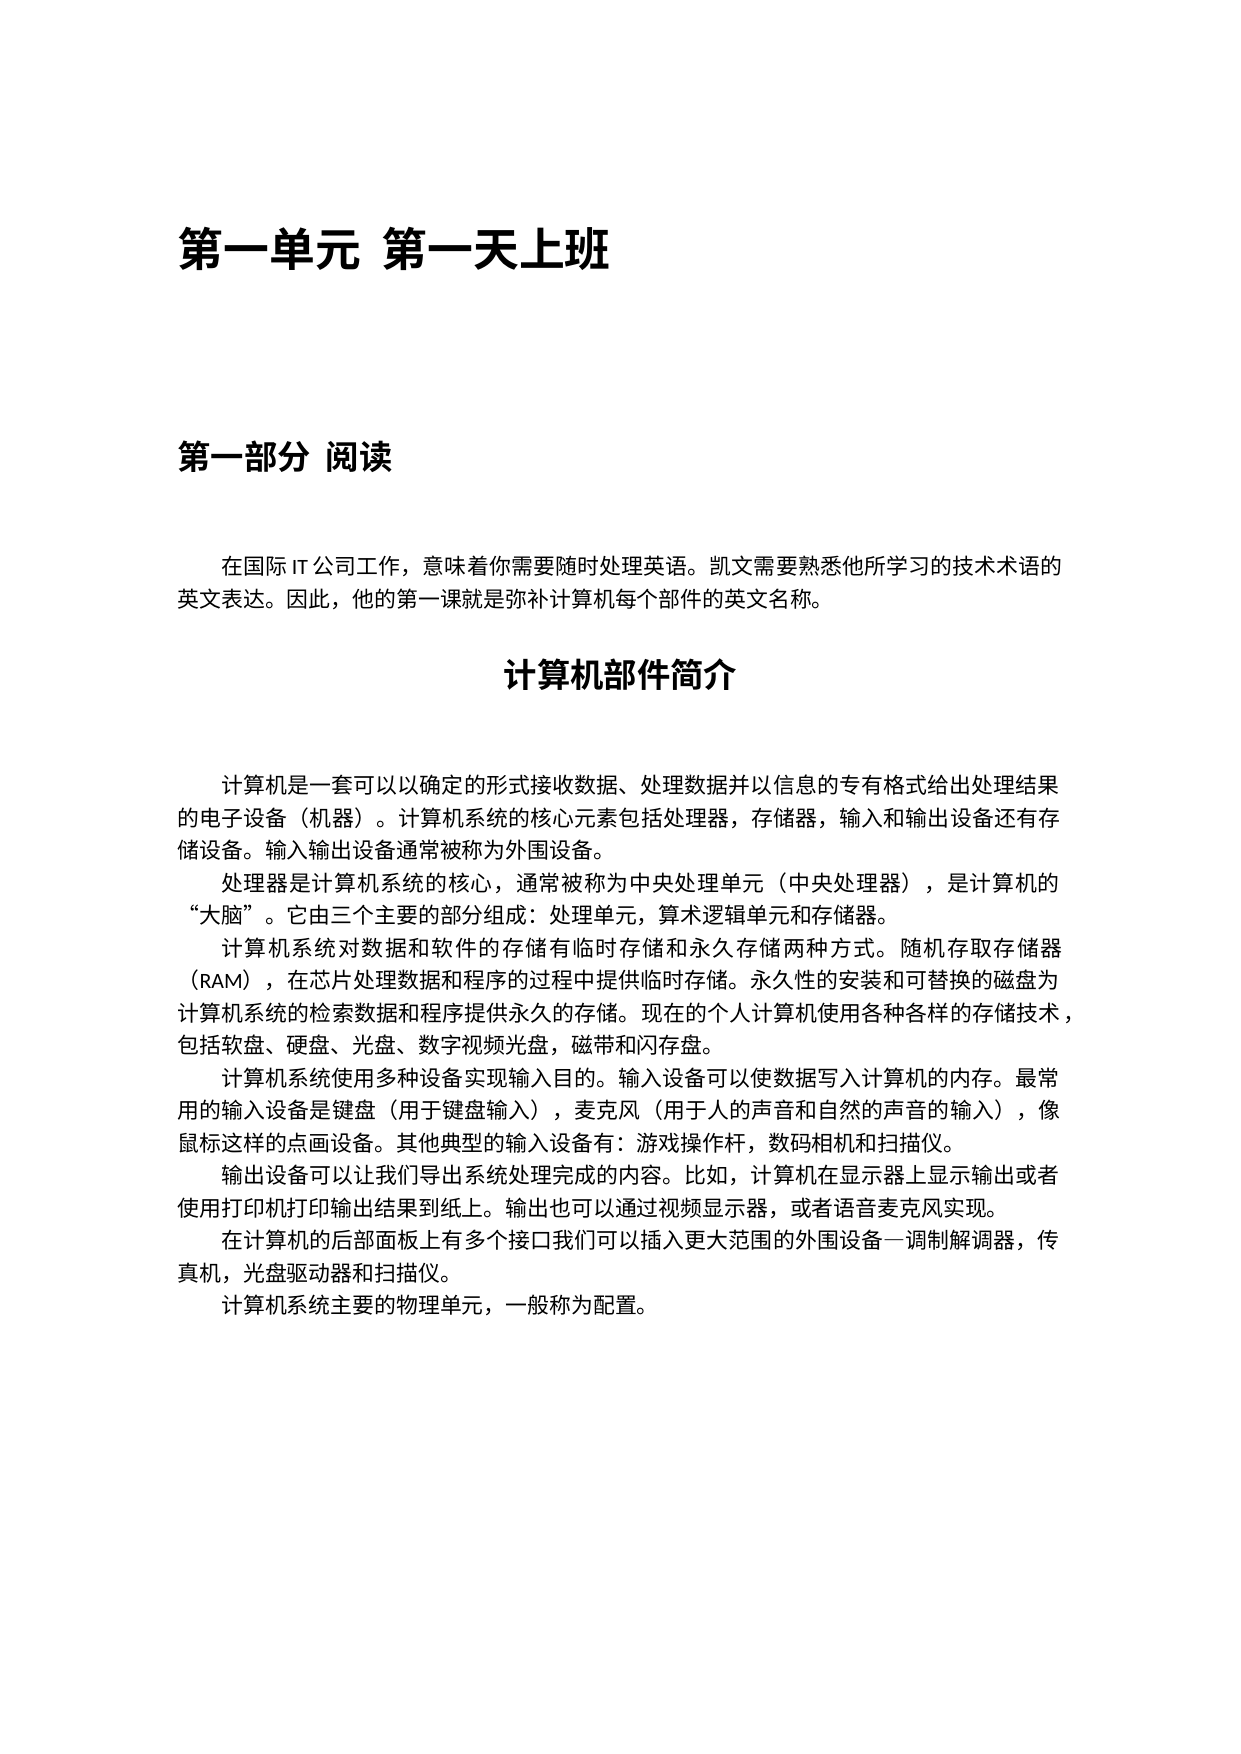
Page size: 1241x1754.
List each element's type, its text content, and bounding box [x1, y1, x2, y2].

text 计算机系统主要的物理单元，一般称为配置。 [177, 1288, 1063, 1320]
text 计算机是一套可以以确定的形式接收数据、处理数据并以信息的专有格式给出处理结果的电子设备（机器）。计算机系统的核心元素包括处理器，存储器，输入和输出设备还有存储设备。输入输出设备通常被称为外围设备。 [177, 768, 1063, 865]
subtitle 计算机部件简介 [177, 641, 1063, 706]
text 输出设备可以让我们导出系统处理完成的内容。比如，计算机在显示器上显示输出或者使用打印机打印输出结果到纸上。输出也可以通过视频显示器，或者语音麦克风实现。 [177, 1158, 1063, 1223]
subtitle 第一单元 第一天上班 [177, 197, 1063, 295]
text 计算机系统使用多种设备实现输入目的。输入设备可以使数据写入计算机的内存。最常用的输入设备是键盘（用于键盘输入），麦克风（用于人的声音和自然的声音的输入），像鼠标这样的点画设备。其他典型的输入设备有：游戏操作杆，数码相机和扫描仪。 [177, 1060, 1063, 1158]
text 计算机系统对数据和软件的存储有临时存储和永久存储两种方式。随机存取存储器（RAM），在芯片处理数据和程序的过程中提供临时存储。永久性的安装和可替换的磁盘为计算机系统的检索数据和程序提供永久的存储。现在的个人计算机使用各种各样的存储技术，包括软盘、硬盘、光盘、数字视频光盘，磁带和闪存盘。 [177, 930, 1063, 1060]
text 处理器是计算机系统的核心，通常被称为中央处理单元（中央处理器），是计算机的“大脑”。它由三个主要的部分组成：处理单元，算术逻辑单元和存储器。 [177, 865, 1063, 930]
text 在国际IT公司工作，意味着你需要随时处理英语。凯文需要熟悉他所学习的技术术语的英文表达。因此，他的第一课就是弥补计算机每个部件的英文名称。 [177, 549, 1063, 614]
text 在计算机的后部面板上有多个接口我们可以插入更大范围的外围设备—调制解调器，传真机，光盘驱动器和扫描仪。 [177, 1223, 1063, 1288]
subtitle 第一部分 阅读 [177, 422, 1063, 487]
